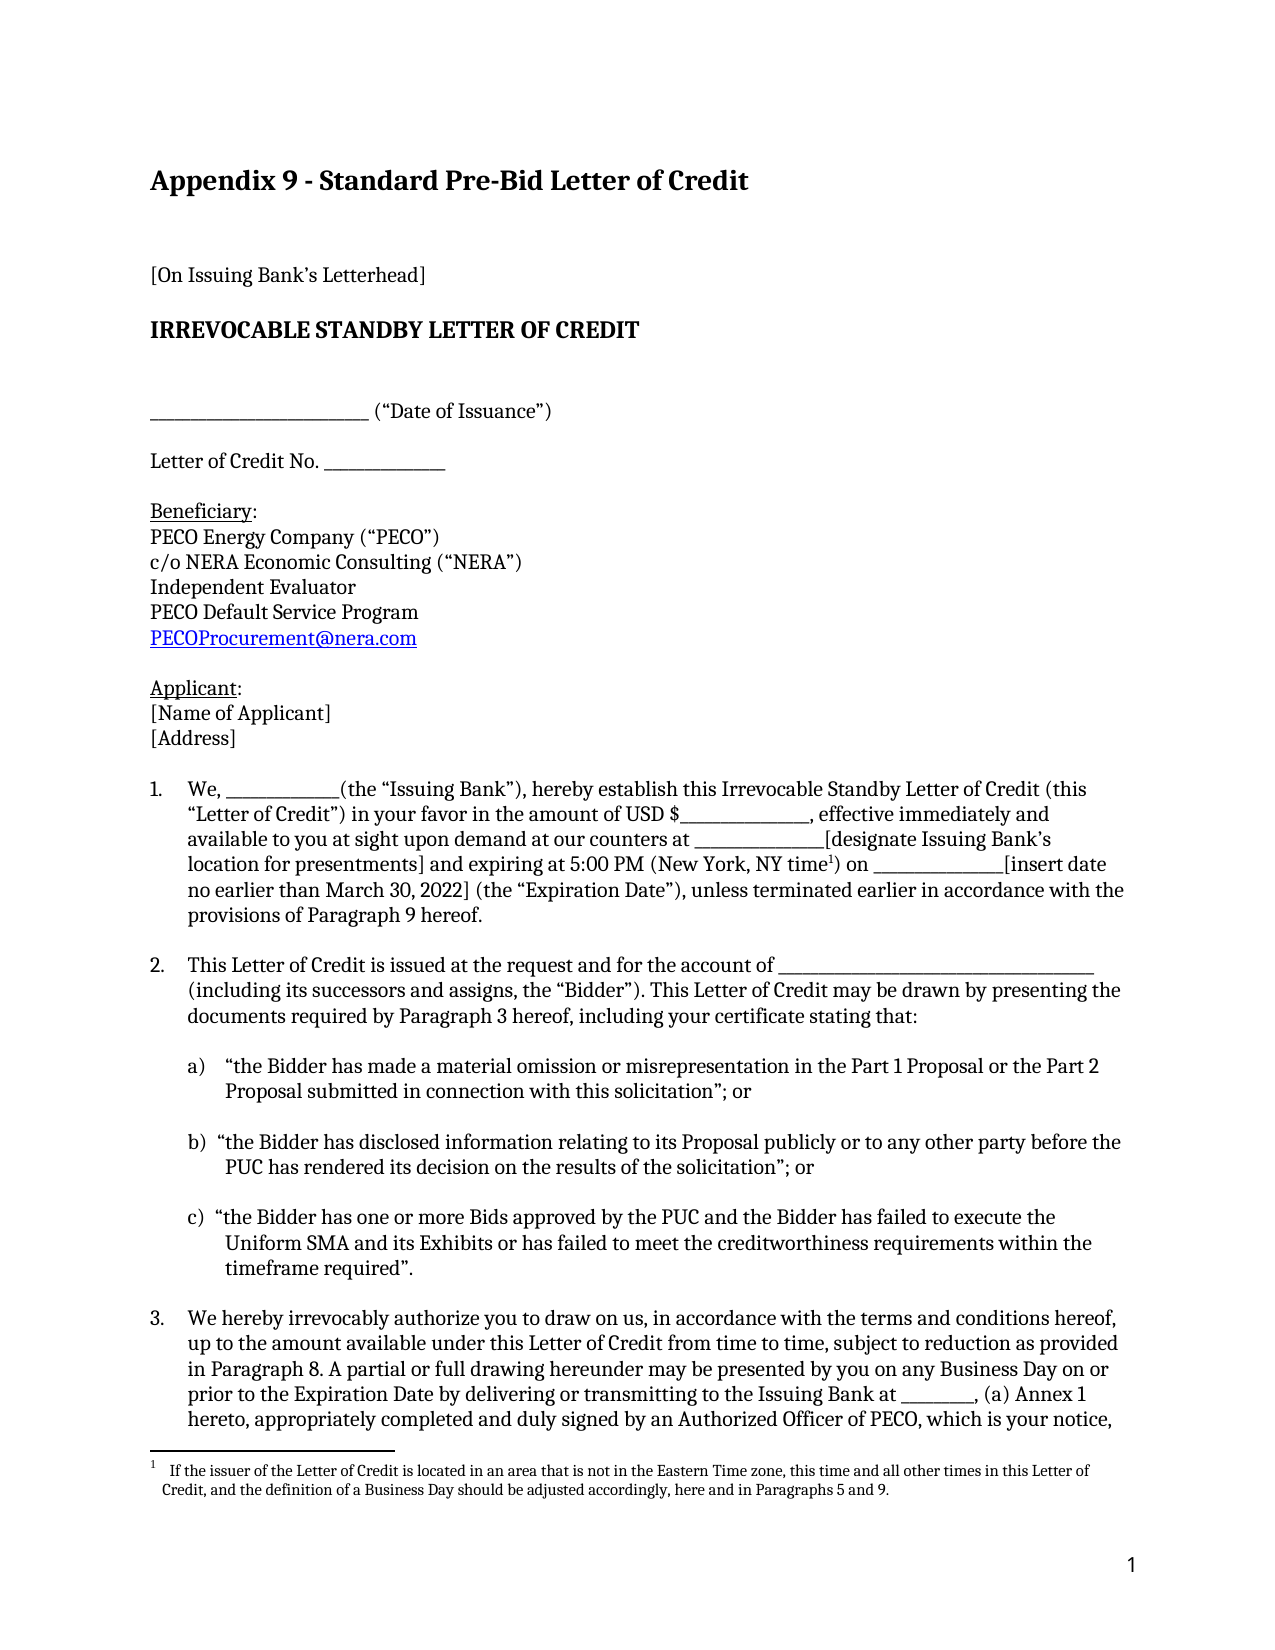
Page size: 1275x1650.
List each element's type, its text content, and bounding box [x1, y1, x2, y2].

text 2. This Letter of Credit is issued at the request and for the account of _______________________________________ (including its successors and assigns, the “Bidder”). This Letter of Credit may be drawn by presenting the documents required by Paragraph 3 hereof, including your certificate stating that: [150, 953, 1125, 1028]
text [Name of Applicant] [150, 701, 1125, 726]
text Appendix 9 - Standard Pre-Bid Letter of Credit [150, 164, 1125, 198]
text c/o NERA Economic Consulting (“NERA”) [150, 549, 1125, 575]
text IRREVOCABLE STANDBY LETTER OF CREDIT [150, 316, 1125, 345]
text Applicant: [150, 676, 1125, 701]
text Beneficiary: [150, 499, 1125, 524]
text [150, 1306, 1125, 1432]
text ___________________________ (“Date of Issuance”) [150, 398, 1125, 423]
text a) “the Bidder has made a material omission or misrepresentation in the Part 1 Proposal or the Part 2 Proposal submitted in connection with this solicitation”; or [187, 1054, 1125, 1104]
text PECO Default Service Program [150, 600, 1125, 625]
text Letter of Credit No. _______________ [150, 449, 1125, 474]
text PECO Energy Company (“PECO”) [150, 524, 1125, 549]
text c) “the Bidder has one or more Bids approved by the PUC and the Bidder has failed to execute the Uniform SMA and its Exhibits or has failed to meet the creditworthiness requirements within the timeframe required”. [187, 1205, 1125, 1281]
text PECOProcurement@nera.com [150, 625, 1125, 650]
text Independent Evaluator [150, 575, 1125, 600]
text b) “the Bidder has disclosed information relating to its Proposal publicly or to any other party before the PUC has rendered its decision on the results of the solicitation”; or [187, 1129, 1125, 1180]
text 1. We, ______________(the “Issuing Bank”), hereby establish this Irrevocable Standby Letter of Credit (this “Letter of Credit”) in your favor in the amount of USD $________________, effective immediately and available to you at sight upon demand at our counters at ________________[designate Issuing Bank’s location for presentments] and expiring at 5:00 PM (New York, NY time1) on ________________[insert date no earlier than March 30, 2022] (the “Expiration Date”), unless terminated earlier in accordance with the provisions of Paragraph 9 hereof. [150, 776, 1125, 928]
text [On Issuing Bank’s Letterhead] [150, 263, 1125, 288]
text [Address] [150, 726, 1125, 751]
